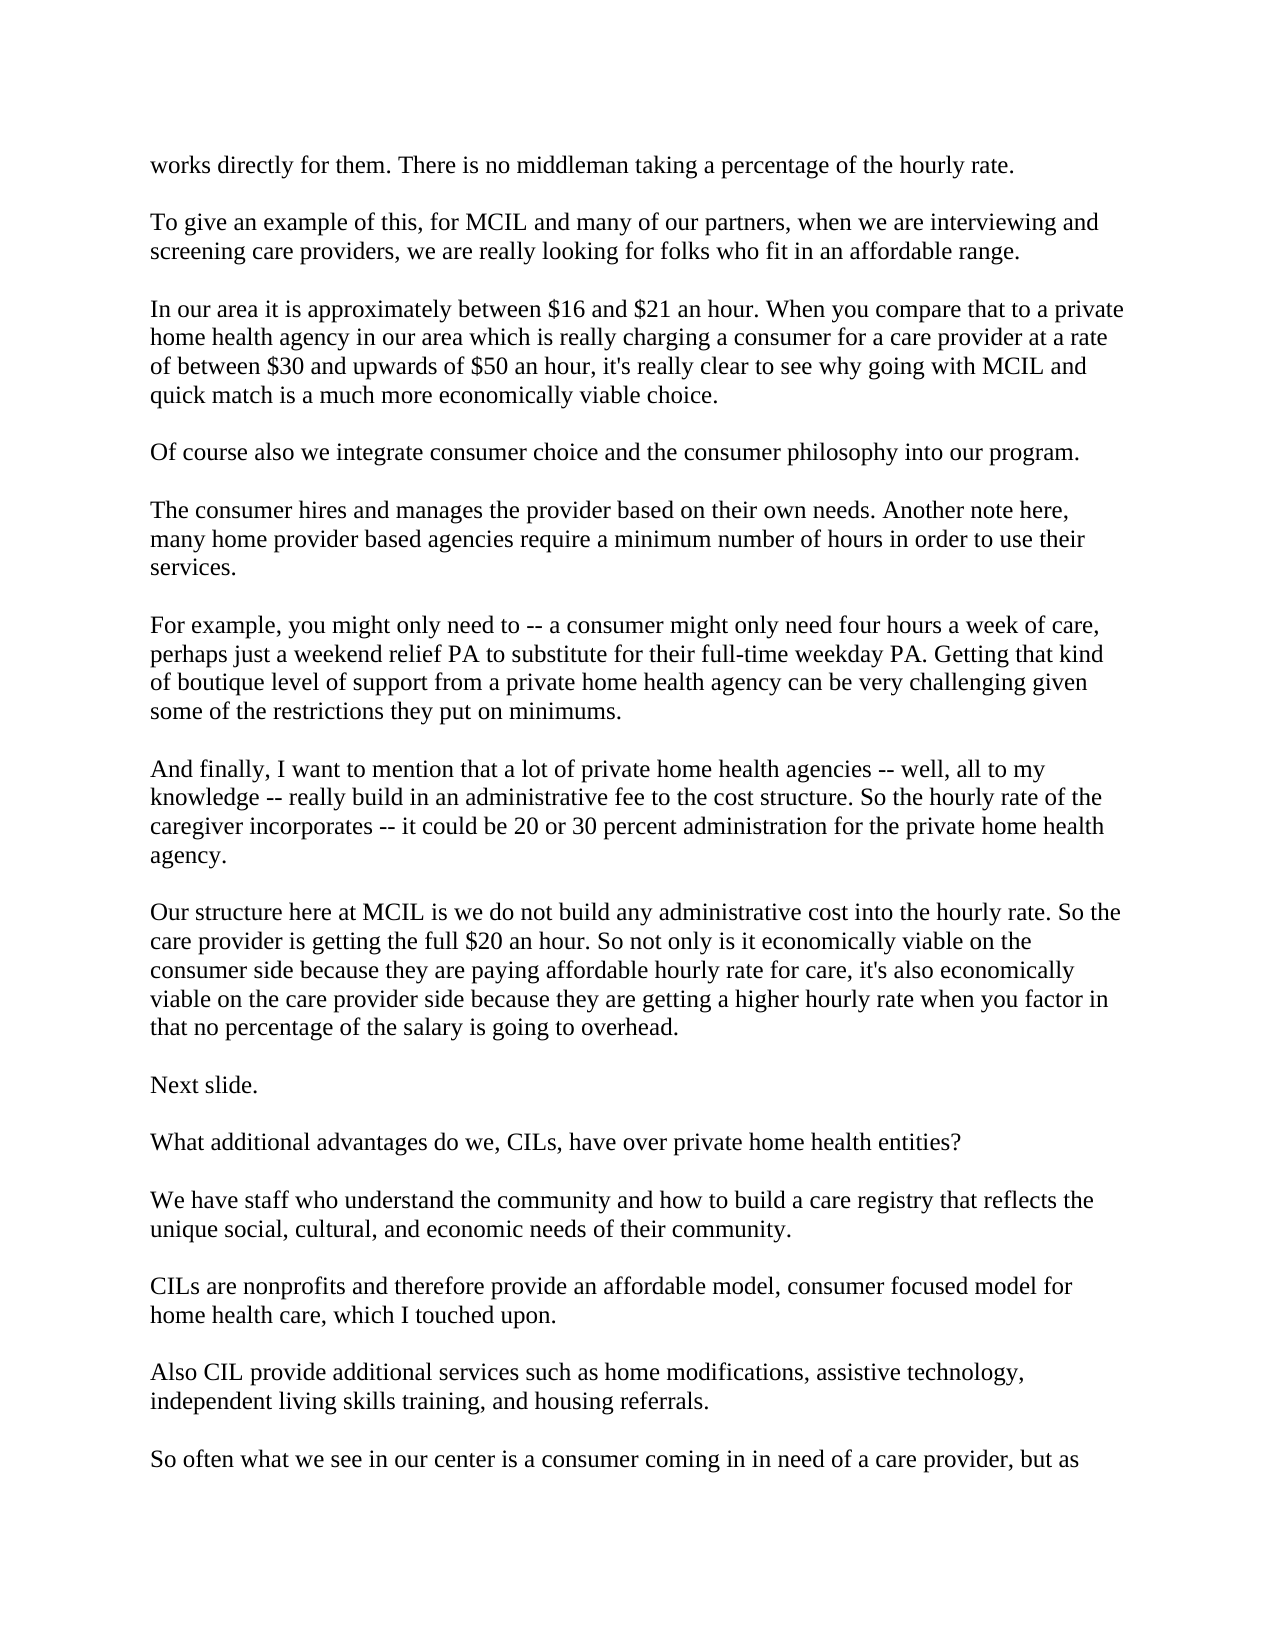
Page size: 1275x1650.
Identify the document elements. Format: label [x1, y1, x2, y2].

text [150, 150, 1125, 1472]
